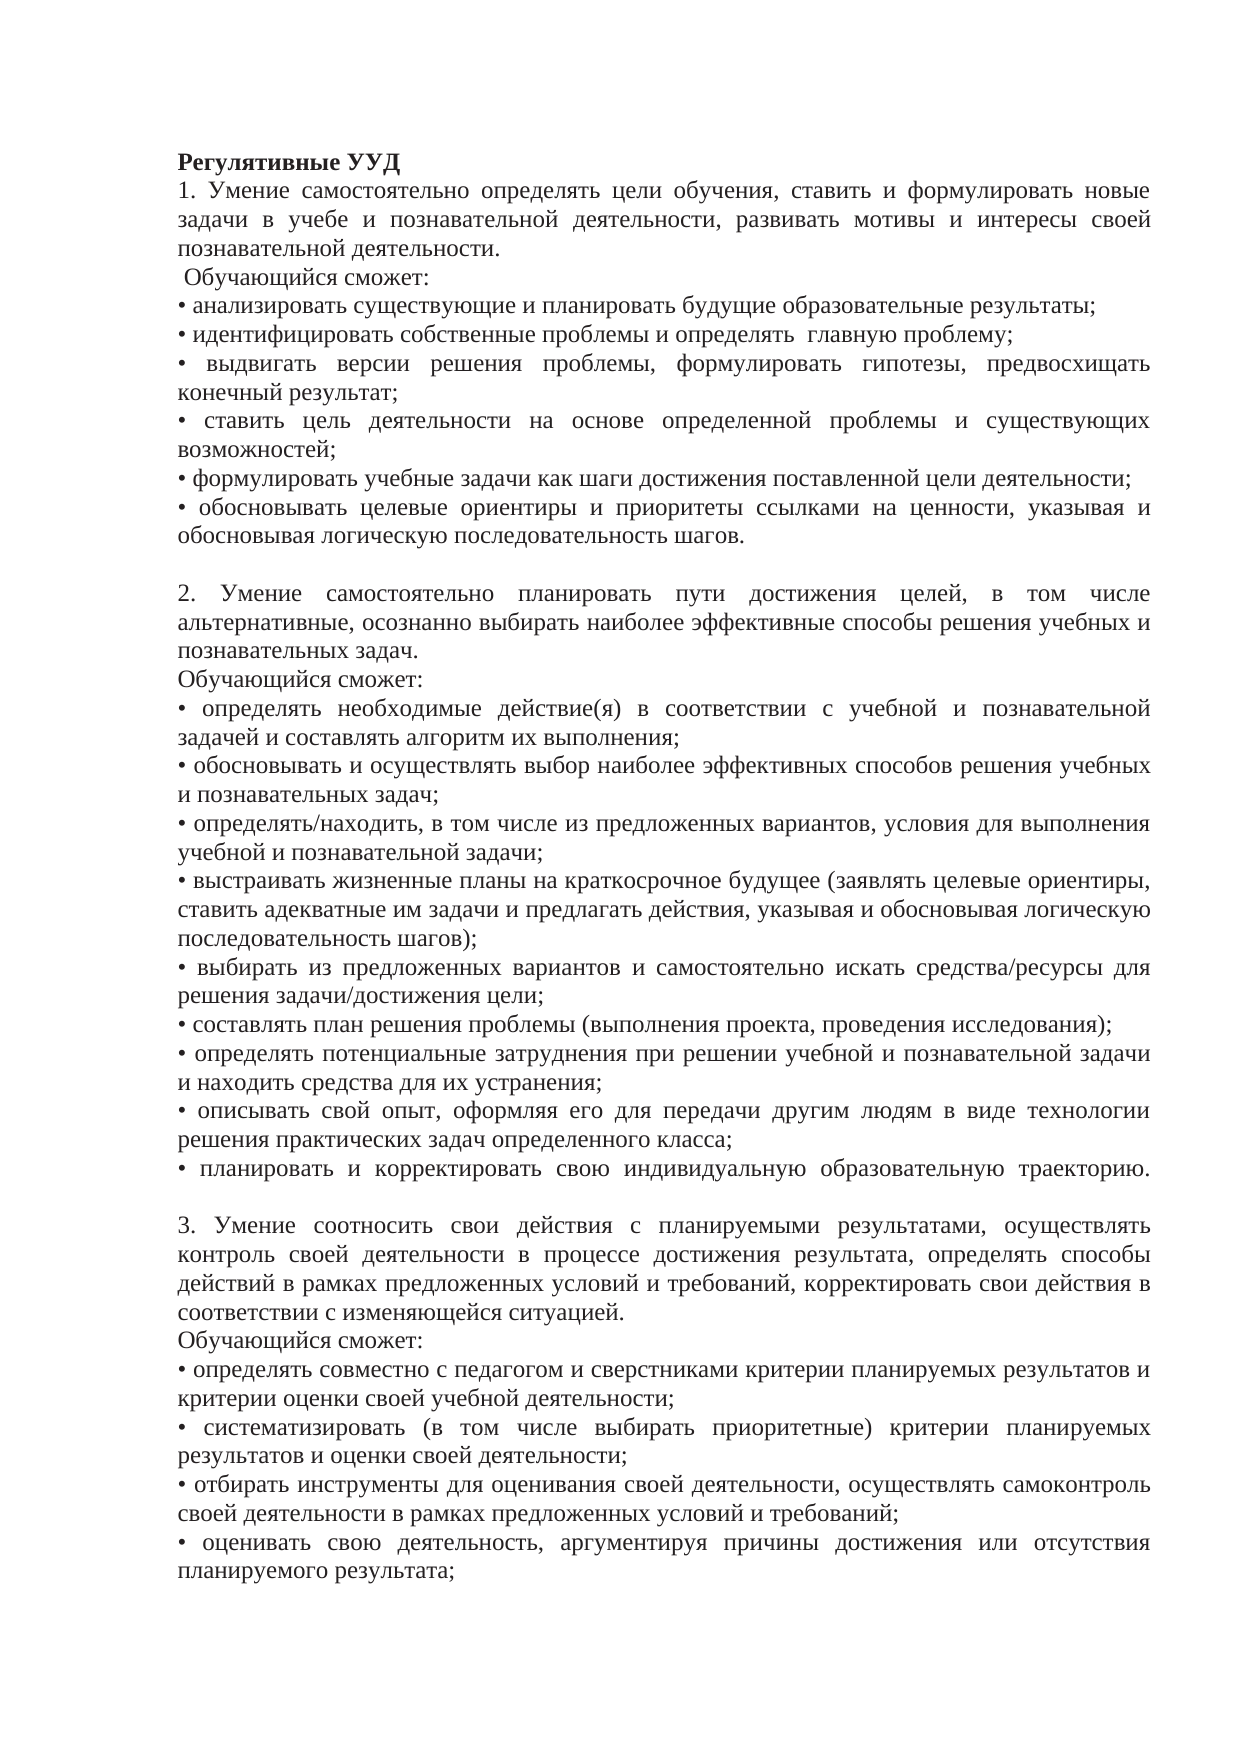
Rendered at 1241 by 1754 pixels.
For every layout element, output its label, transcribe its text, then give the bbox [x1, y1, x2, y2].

text • формулировать учебные задачи как шаги достижения поставленной цели деятельности; [177, 463, 1152, 492]
text Обучающийся сможет: [177, 262, 1152, 291]
text • выдвигать версии решения проблемы, формулировать гипотезы, предвосхищать конечный результат; [177, 348, 1152, 406]
text • оценивать свою деятельность, аргументируя причины достижения или отсутствия планируемого результата; [177, 1527, 1152, 1584]
text • выстраивать жизненные планы на краткосрочное будущее (заявлять целевые ориентиры, ставить адекватные им задачи и предлагать действия, указывая и обосновывая логическую последовательность шагов); [177, 866, 1152, 952]
text • описывать свой опыт, оформляя его для передачи другим людям в виде технологии решения практических задач определенного класса; [177, 1096, 1152, 1153]
text • отбирать инструменты для оценивания своей деятельности, осуществлять самоконтроль своей деятельности в рамках предложенных условий и требований; [177, 1469, 1152, 1527]
text • определять совместно с педагогом и сверстниками критерии планируемых результатов и критерии оценки своей учебной деятельности; [177, 1354, 1152, 1412]
text • выбирать из предложенных вариантов и самостоятельно искать средства/ресурсы для решения задачи/достижения цели; [177, 952, 1152, 1009]
text 2. Умение самостоятельно планировать пути достижения целей, в том числе альтернативные, осознанно выбирать наиболее эффективные способы решения учебных и познавательных задач. [177, 549, 1152, 664]
text Обучающийся сможет: [177, 1326, 1152, 1354]
text • обосновывать и осуществлять выбор наиболее эффективных способов решения учебных и познавательных задач; [177, 751, 1152, 808]
text • определять потенциальные затруднения при решении учебной и познавательной задачи и находить средства для их устранения; [177, 1038, 1152, 1096]
text • систематизировать (в том числе выбирать приоритетные) критерии планируемых результатов и оценки своей деятельности; [177, 1412, 1152, 1469]
text • идентифицировать собственные проблемы и определять главную проблему; [177, 319, 1152, 348]
text • определять необходимые действие(я) в соответствии с учебной и познавательной задачей и составлять алгоритм их выполнения; [177, 693, 1152, 751]
text • обосновывать целевые ориентиры и приоритеты ссылками на ценности, указывая и обосновывая логическую последовательность шагов. [177, 492, 1152, 549]
text Регулятивные УУД [177, 147, 1152, 176]
text • составлять план решения проблемы (выполнения проекта, проведения исследования); [177, 1009, 1152, 1038]
text Обучающийся сможет: [177, 664, 1152, 693]
text • анализировать существующие и планировать будущие образовательные результаты; [177, 291, 1152, 319]
text 1. Умение самостоятельно определять цели обучения, ставить и формулировать новые задачи в учебе и познавательной деятельности, развивать мотивы и интересы своей познавательной деятельности. [177, 176, 1152, 262]
text • планировать и корректировать свою индивидуальную образовательную траекторию. 3. Умение соотносить свои действия с планируемыми результатами, осуществлять контроль своей деятельности в процессе достижения результата, определять способы действий в рамках предложенных условий и требований, корректировать свои действия в соответствии с изменяющейся ситуацией. [177, 1153, 1152, 1326]
text • определять/находить, в том числе из предложенных вариантов, условия для выполнения учебной и познавательной задачи; [177, 808, 1152, 866]
text • ставить цель деятельности на основе определенной проблемы и существующих возможностей; [177, 406, 1152, 463]
